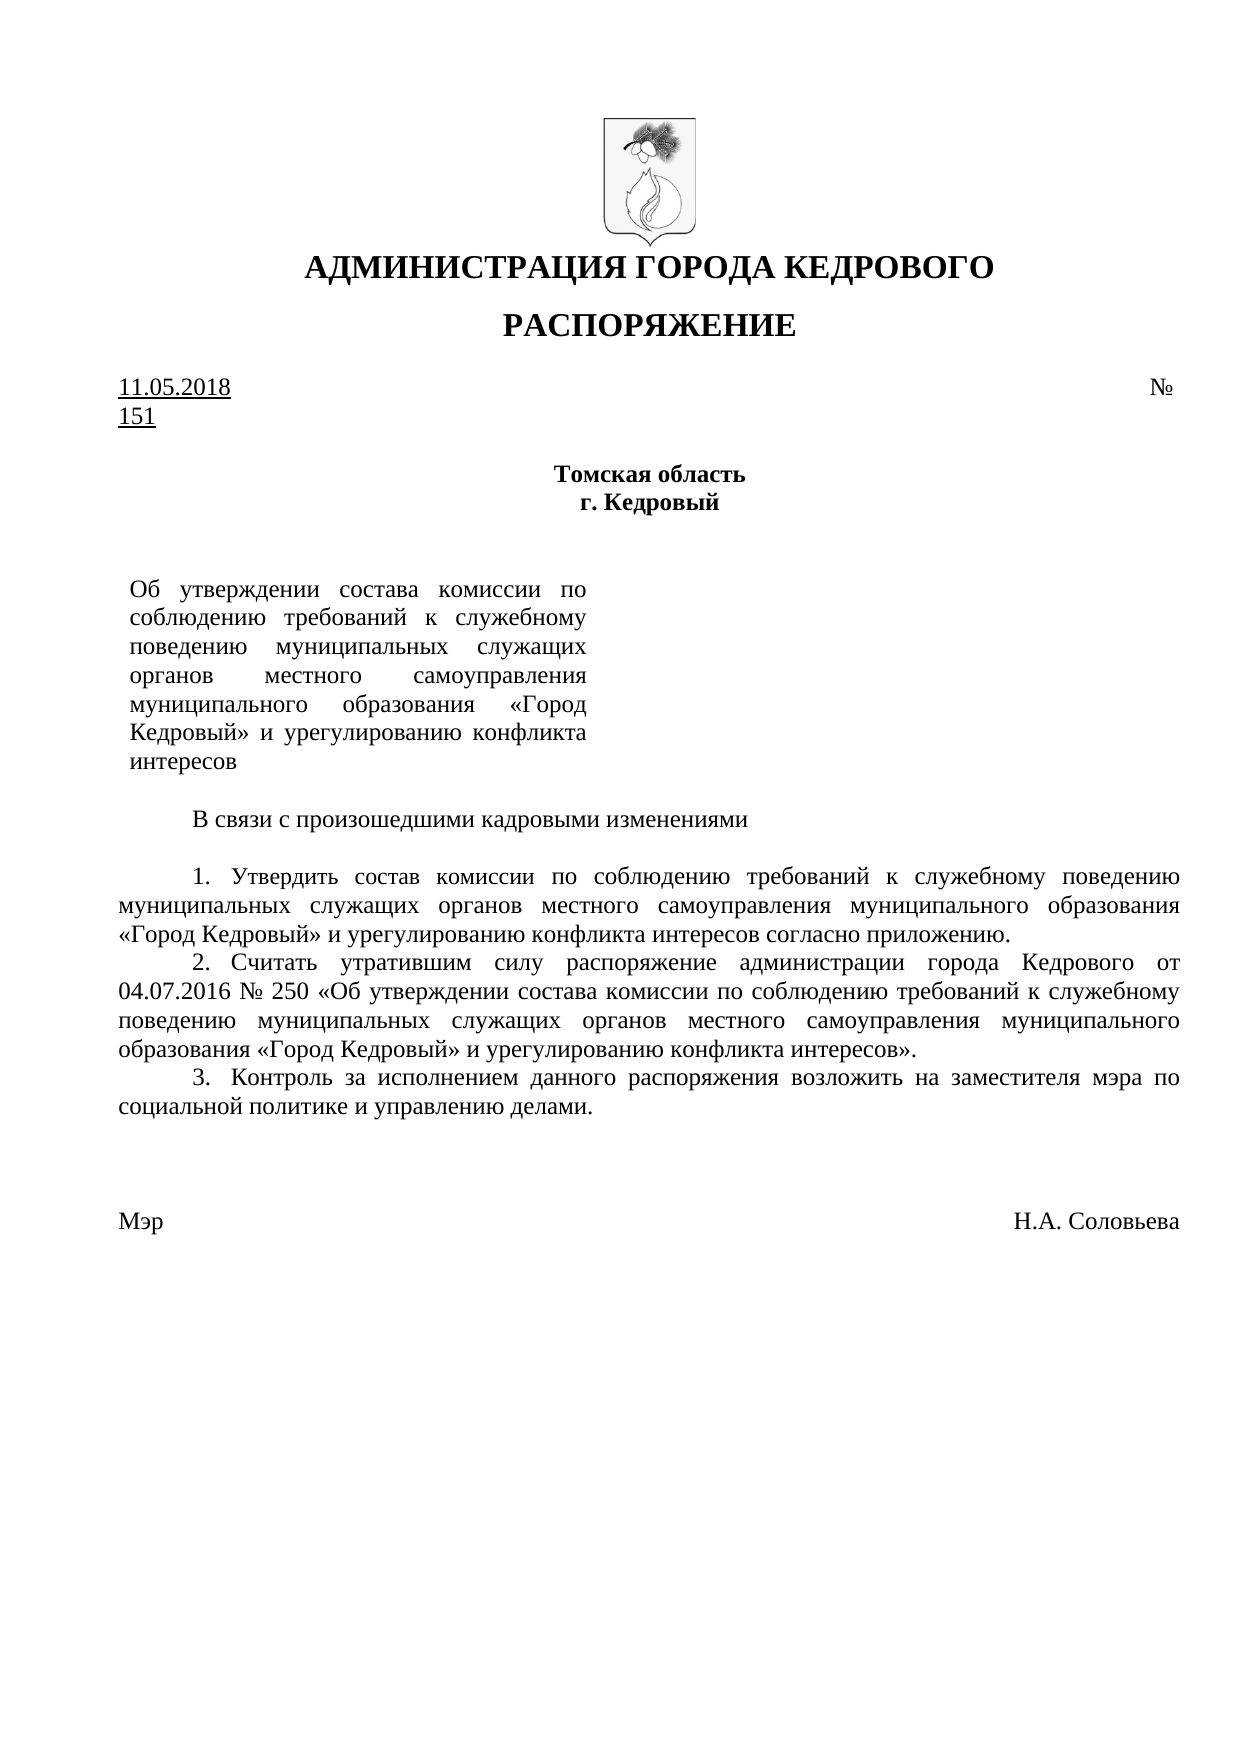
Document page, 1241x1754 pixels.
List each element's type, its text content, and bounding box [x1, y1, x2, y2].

text Мэр Н.А. Соловьева [118, 1206, 1181, 1235]
picture [603, 118, 696, 248]
text 2. Считать утратившим силу распоряжение администрации города Кедрового от 04.07.2016 № 250 «Об утверждении состава комиссии по соблюдению требований к служебному поведению муниципальных служащих органов местного самоуправления муниципального образования «Город Кедровый» и урегулированию конфликта интересов». [118, 947, 1181, 1062]
text РАСПОРЯЖЕНИЕ [118, 305, 1181, 344]
text 1. Утвердить состав комиссии по соблюдению требований к служебному поведению муниципальных служащих органов местного самоуправления муниципального образования «Город Кедровый» и урегулированию конфликта интересов согласно приложению. [118, 861, 1181, 947]
text 11.05.2018 № 151 [118, 372, 1181, 430]
subtitle Томская область [118, 459, 1181, 487]
title АДМИНИСТРАЦИЯ ГОРОДА КЕДРОВОГО [118, 248, 1181, 286]
text В связи с произошедшими кадровыми изменениями [118, 804, 1181, 832]
text 3. Контроль за исполнением данного распоряжения возложить на заместителя мэра по социальной политике и управлению делами. [118, 1062, 1181, 1120]
table_header Об утверждении состава комиссии по соблюдению требований к служебному поведению муниципальных служащих органов местного самоуправления муниципального образования «Город Кедровый» и урегулированию конфликта интересов [118, 574, 598, 775]
text г. Кедровый [118, 487, 1181, 516]
